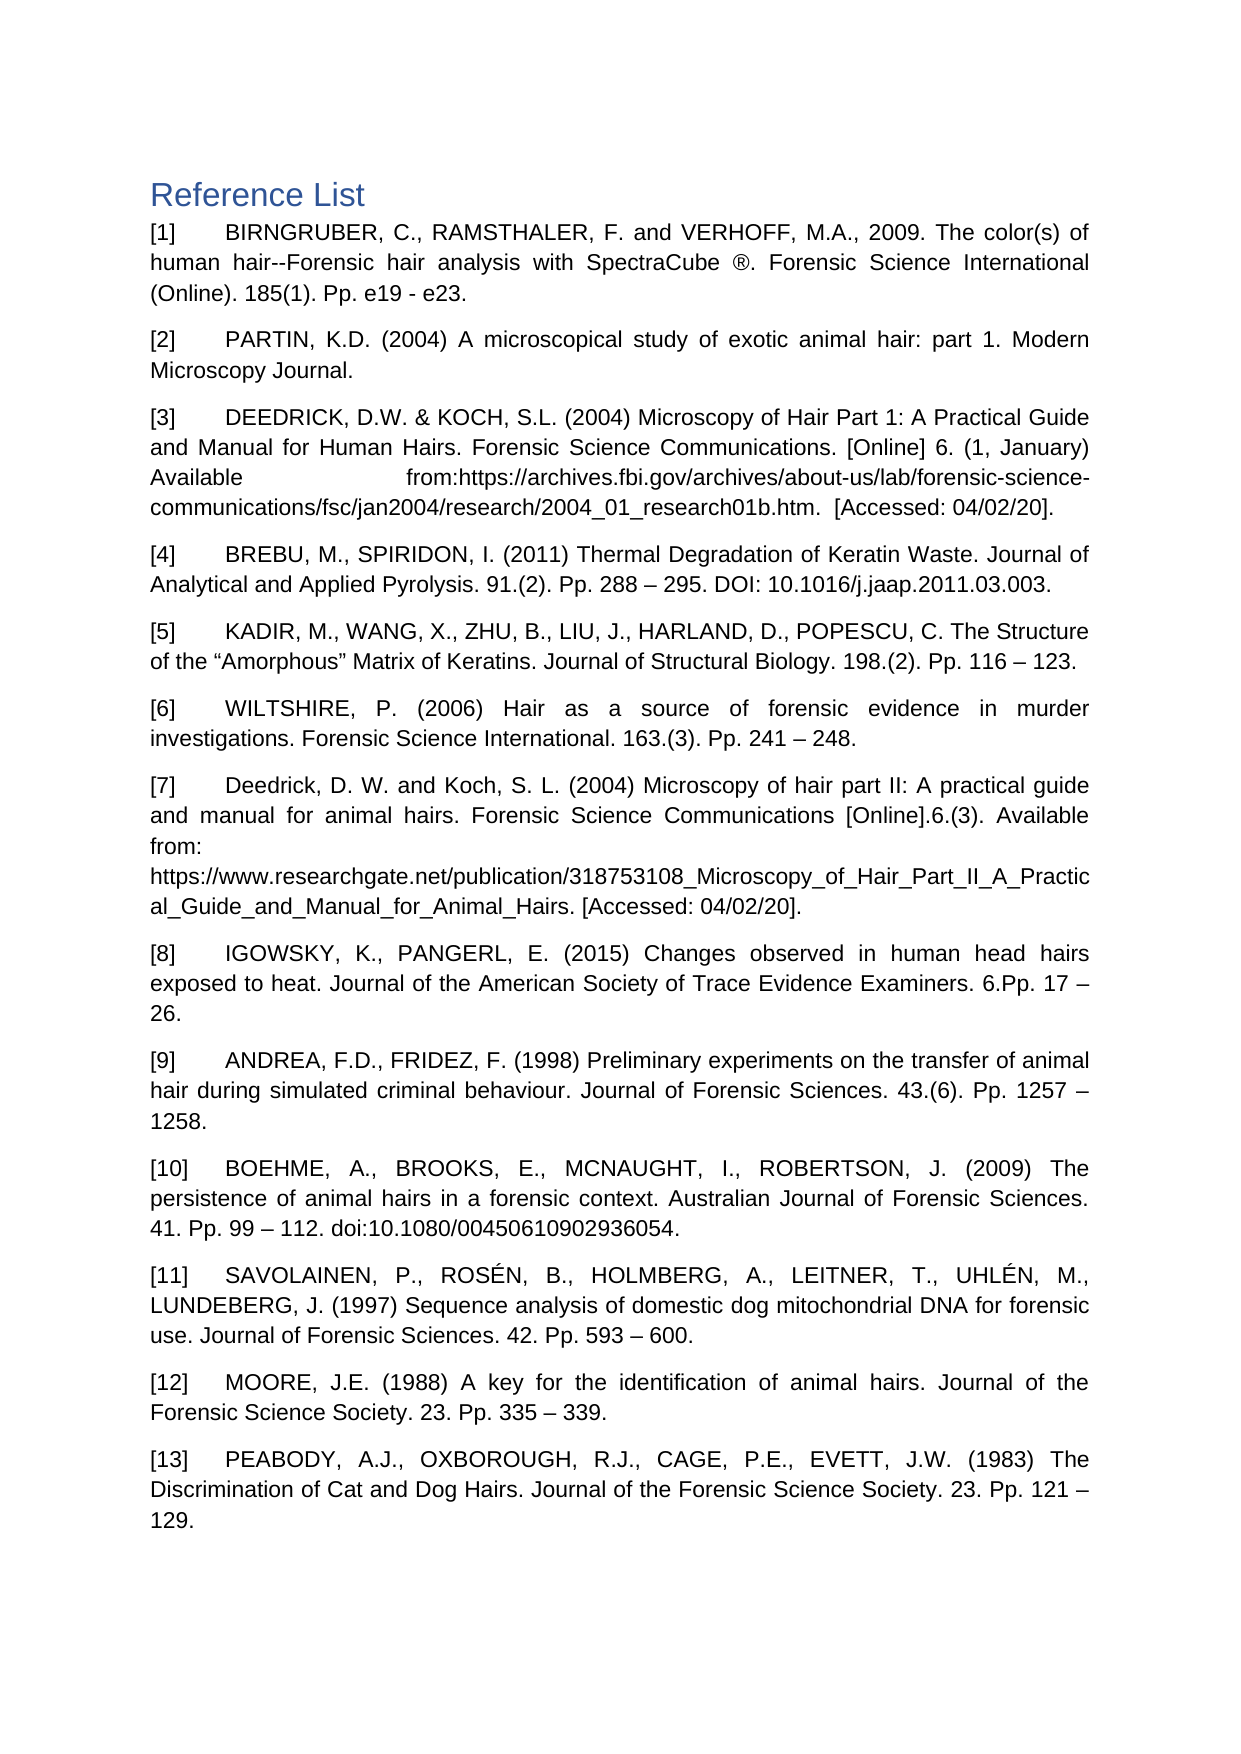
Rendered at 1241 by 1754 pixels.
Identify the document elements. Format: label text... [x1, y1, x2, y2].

text [9] ANDREA, F.D., FRIDEZ, F. (1998) Preliminary experiments on the transfer of animal hair during simulated criminal behaviour. Journal of Forensic Sciences. 43.(6). Pp. 1257 – 1258. [150, 1047, 1090, 1134]
text [4] BREBU, M., SPIRIDON, I. (2011) Thermal Degradation of Keratin Waste. Journal of Analytical and Applied Pyrolysis. 91.(2). Pp. 288 – 295. DOI: 10.1016/j.jaap.2011.03.003. [150, 541, 1090, 598]
text [7] Deedrick, D. W. and Koch, S. L. (2004) Microscopy of hair part II: A practical guide and manual for animal hairs. Forensic Science Communications [Online].6.(3). Available from: https://www.researchgate.net/publication/318753108_Microscopy_of_Hair_Part_II_A_Practical_Guide_and_Manual_for_Animal_Hairs. [Accessed: 04/02/20]. [150, 772, 1090, 919]
text [6] WILTSHIRE, P. (2006) Hair as a source of forensic evidence in murder investigations. Forensic Science International. 163.(3). Pp. 241 – 248. [150, 695, 1090, 752]
text [1] BIRNGRUBER, C., RAMSTHALER, F. and VERHOFF, M.A., 2009. The color(s) of human hair--Forensic hair analysis with SpectraCube ®. Forensic Science International (Online). 185(1). Pp. e19 - e23. [150, 219, 1090, 306]
subtitle Reference List [150, 175, 1090, 213]
text [13] PEABODY, A.J., OXBOROUGH, R.J., CAGE, P.E., EVETT, J.W. (1983) The Discrimination of Cat and Dog Hairs. Journal of the Forensic Science Society. 23. Pp. 121 – 129. [150, 1446, 1090, 1533]
text [10] BOEHME, A., BROOKS, E., MCNAUGHT, I., ROBERTSON, J. (2009) The persistence of animal hairs in a forensic context. Australian Journal of Forensic Sciences. 41. Pp. 99 – 112. doi:10.1080/00450610902936054. [150, 1154, 1090, 1241]
text [2] PARTIN, K.D. (2004) A microscopical study of exotic animal hair: part 1. Modern Microscopy Journal. [150, 326, 1090, 383]
text [5] KADIR, M., WANG, X., ZHU, B., LIU, J., HARLAND, D., POPESCU, C. The Structure of the “Amorphous” Matrix of Keratins. Journal of Structural Biology. 198.(2). Pp. 116 – 123. [150, 618, 1090, 675]
text [3] DEEDRICK, D.W. & KOCH, S.L. (2004) Microscopy of Hair Part 1: A Practical Guide and Manual for Human Hairs. Forensic Science Communications. [Online] 6. (1, January) Available from:https://archives.fbi.gov/archives/about-us/lab/forensic-science-communications/fsc/jan2004/research/2004_01_research01b.htm. [Accessed: 04/02/20]. [150, 403, 1090, 521]
text [12] MOORE, J.E. (1988) A key for the identification of animal hairs. Journal of the Forensic Science Society. 23. Pp. 335 – 339. [150, 1369, 1090, 1426]
text [11] SAVOLAINEN, P., ROSÉN, B., HOLMBERG, A., LEITNER, T., UHLÉN, M., LUNDEBERG, J. (1997) Sequence analysis of domestic dog mitochondrial DNA for forensic use. Journal of Forensic Sciences. 42. Pp. 593 – 600. [150, 1262, 1090, 1349]
text [8] IGOWSKY, K., PANGERL, E. (2015) Changes observed in human head hairs exposed to heat. Journal of the American Society of Trace Evidence Examiners. 6.Pp. 17 – 26. [150, 940, 1090, 1027]
